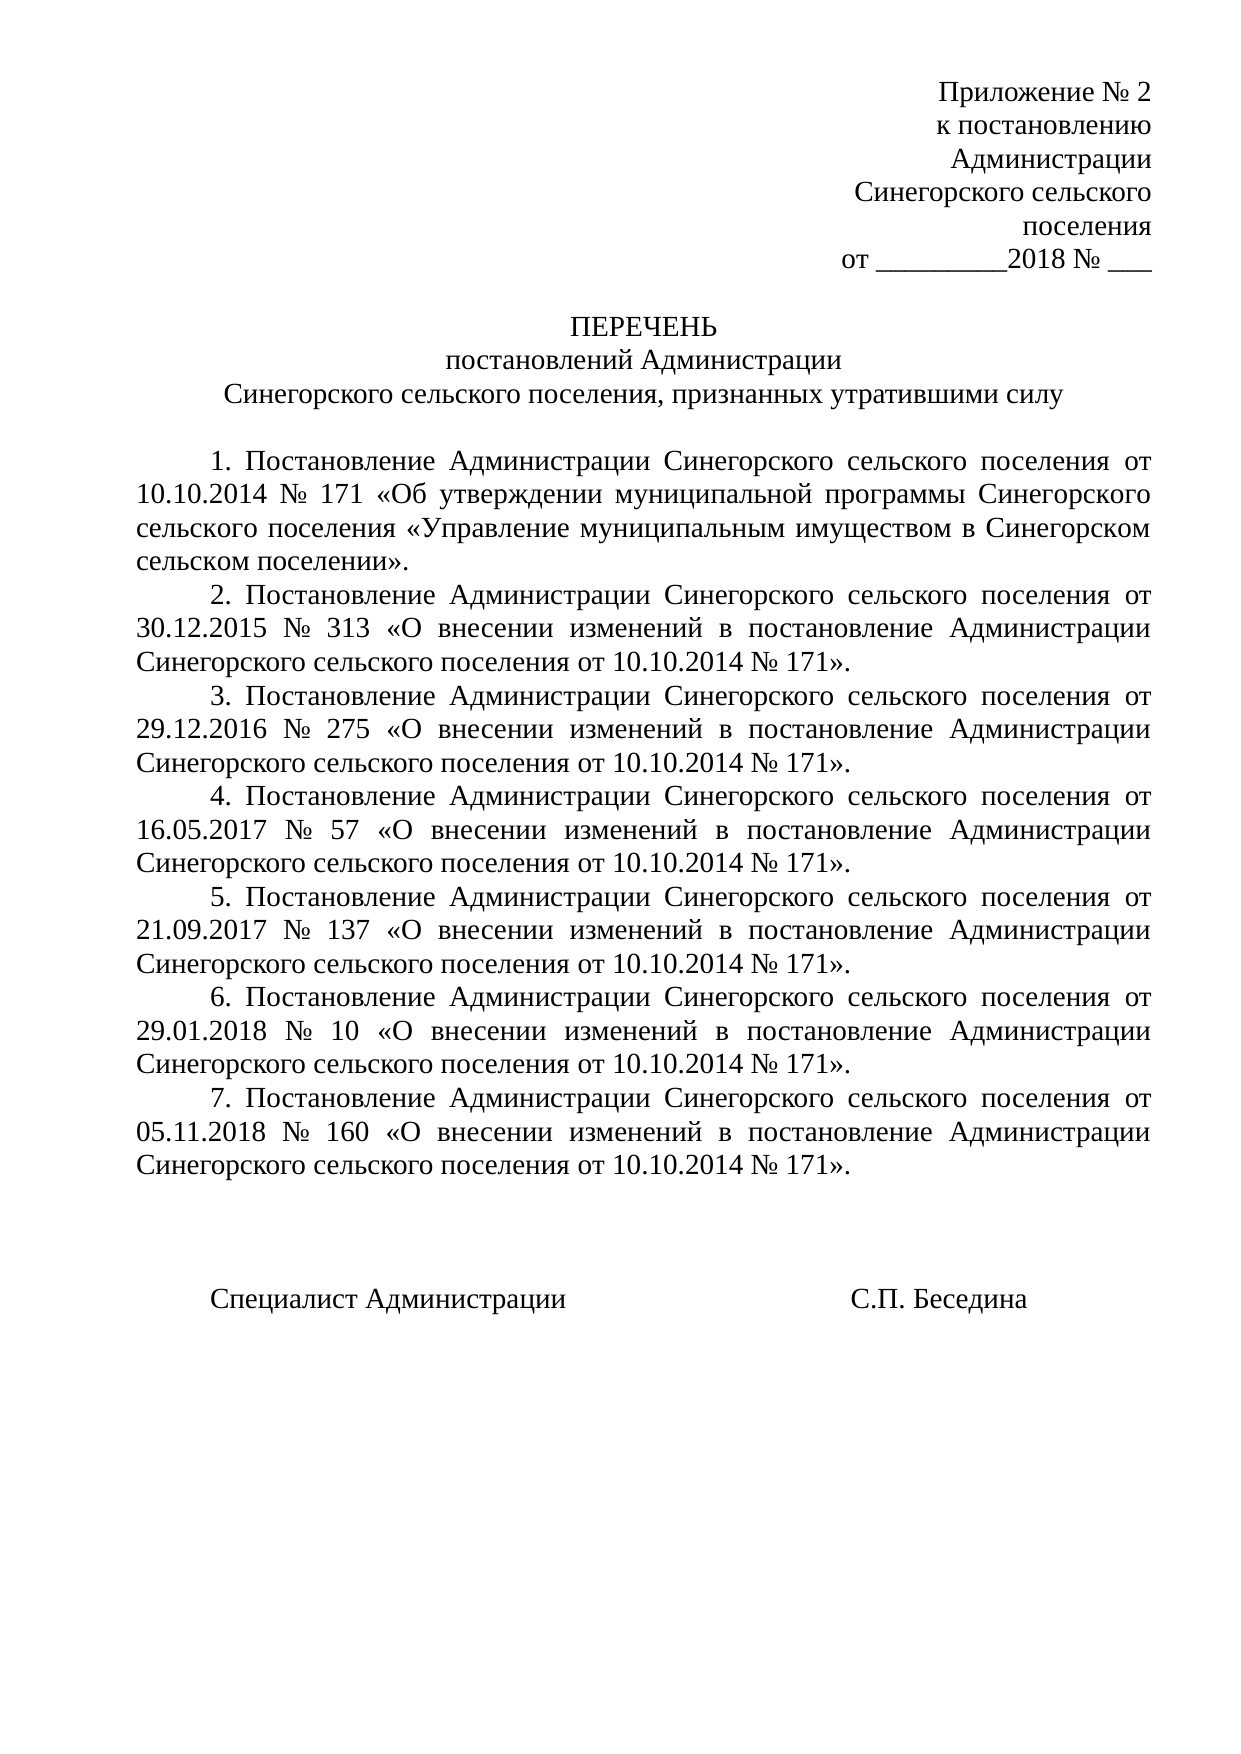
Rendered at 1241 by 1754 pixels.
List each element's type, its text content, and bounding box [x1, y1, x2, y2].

text Синегорского сельского поселения [786, 174, 1152, 242]
text 5. Постановление Администрации Синегорского сельского поселения от 21.09.2017 № 137 «О внесении изменений в постановление Администрации Синегорского сельского поселения от 10.10.2014 № 171». [136, 879, 1152, 979]
text Синегорского сельского поселения, признанных утратившими силу [136, 376, 1152, 409]
text Администрации [786, 141, 1152, 174]
text 3. Постановление Администрации Синегорского сельского поселения от 29.12.2016 № 275 «О внесении изменений в постановление Администрации Синегорского сельского поселения от 10.10.2014 № 171». [136, 678, 1152, 778]
text Специалист Администрации С.П. Беседина [136, 1281, 1152, 1315]
text к постановлению [786, 107, 1152, 141]
text 4. Постановление Администрации Синегорского сельского поселения от 16.05.2017 № 57 «О внесении изменений в постановление Администрации Синегорского сельского поселения от 10.10.2014 № 171». [136, 778, 1152, 879]
text от _________2018 № ___ [786, 242, 1152, 275]
text 2. Постановление Администрации Синегорского сельского поселения от 30.12.2015 № 313 «О внесении изменений в постановление Администрации Синегорского сельского поселения от 10.10.2014 № 171». [136, 577, 1152, 678]
text Приложение № 2 [786, 74, 1152, 107]
text 7. Постановление Администрации Синегорского сельского поселения от 05.11.2018 № 160 «О внесении изменений в постановление Администрации Синегорского сельского поселения от 10.10.2014 № 171». [136, 1080, 1152, 1181]
text 1. Постановление Администрации Синегорского сельского поселения от 10.10.2014 № 171 «Об утверждении муниципальной программы Синегорского сельского поселения «Управление муниципальным имуществом в Синегорском сельском поселении». [136, 443, 1152, 577]
text ПЕРЕЧЕНЬ [136, 309, 1152, 342]
text 6. Постановление Администрации Синегорского сельского поселения от 29.01.2018 № 10 «О внесении изменений в постановление Администрации Синегорского сельского поселения от 10.10.2014 № 171». [136, 979, 1152, 1080]
text постановлений Администрации [136, 342, 1152, 376]
